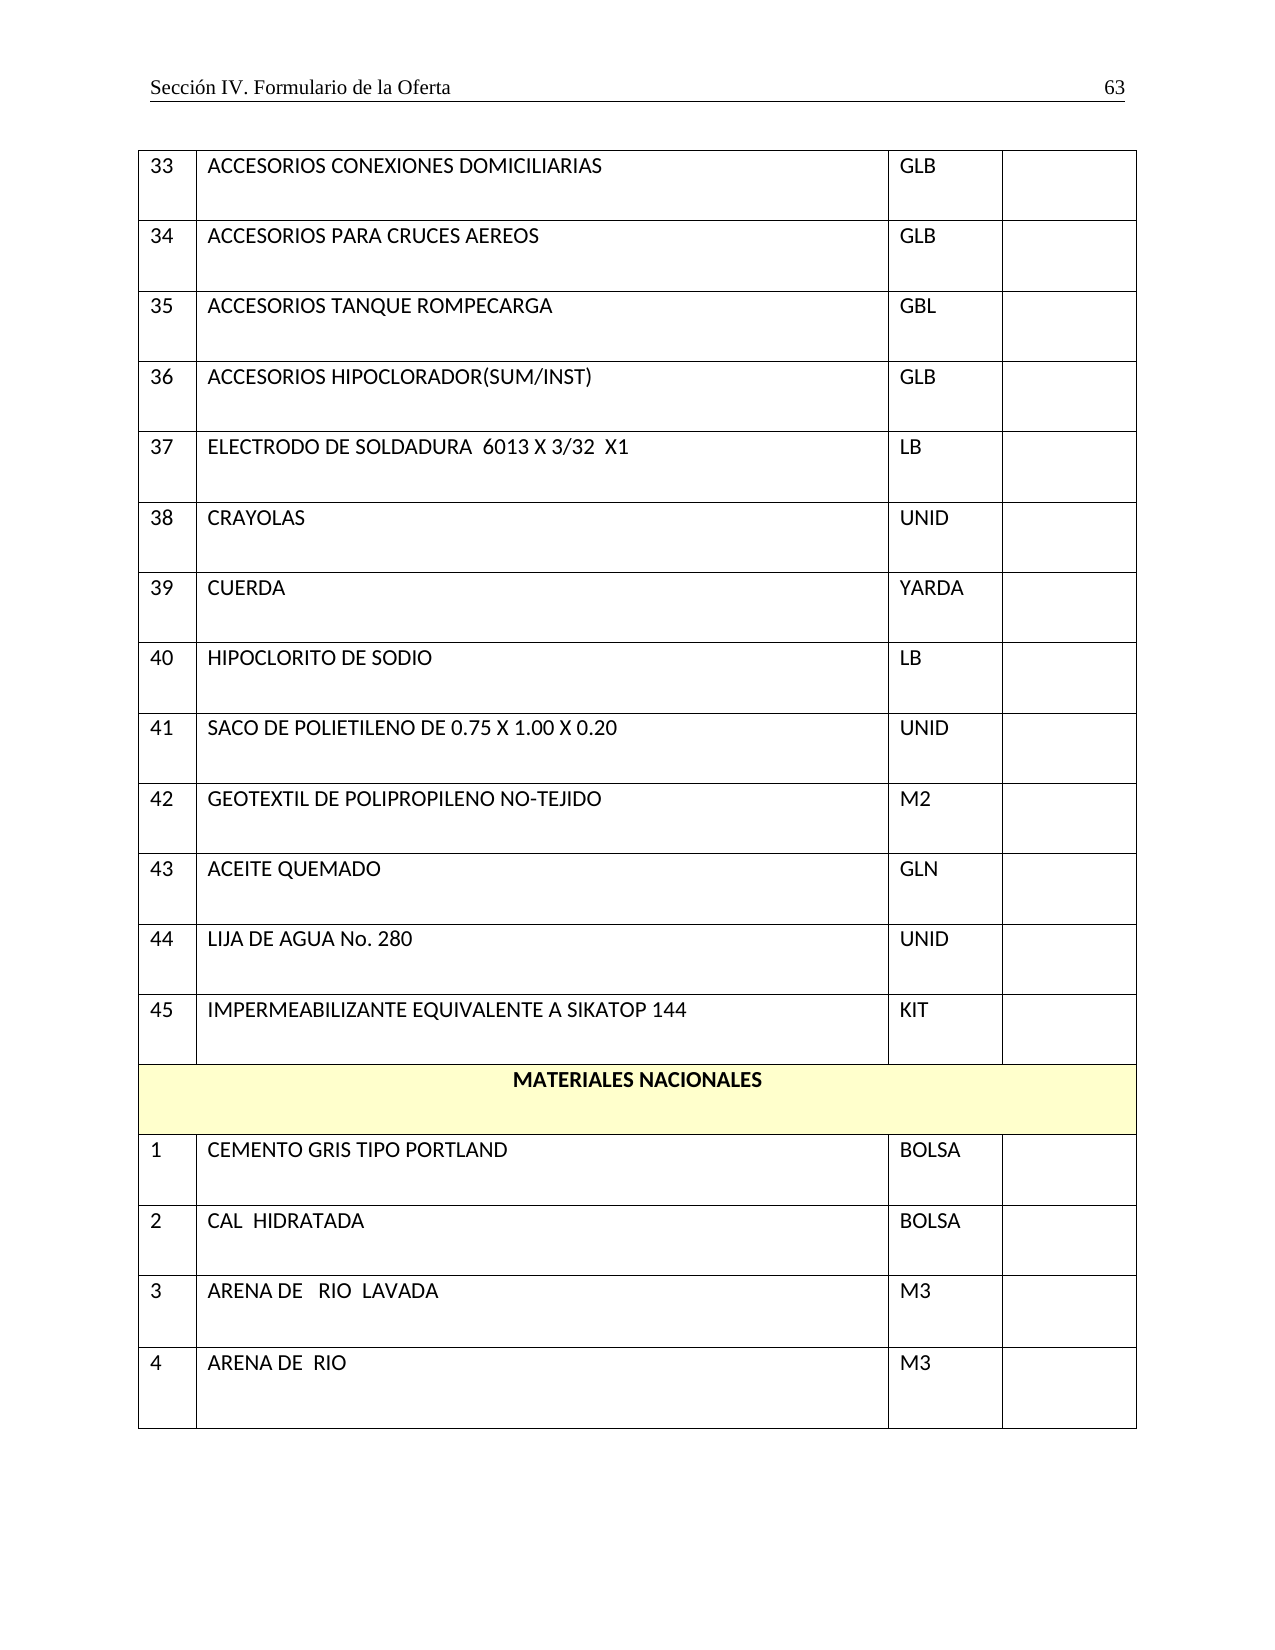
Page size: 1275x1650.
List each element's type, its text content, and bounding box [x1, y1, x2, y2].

table_cell 38 [139, 503, 196, 572]
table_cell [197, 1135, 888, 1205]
table_cell GLB [889, 362, 1002, 431]
table_cell [1003, 573, 1136, 642]
table_cell 40 [139, 643, 196, 712]
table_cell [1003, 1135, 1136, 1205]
table_cell GEOTEXTIL DE POLIPROPILENO NO-TEJIDO [197, 784, 888, 853]
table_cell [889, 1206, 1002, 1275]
table_cell HIPOCLORITO DE SODIO [197, 643, 888, 712]
table_cell ACCESORIOS TANQUE ROMPECARGA [197, 292, 888, 361]
table_cell [1003, 292, 1136, 361]
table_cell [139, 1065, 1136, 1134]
table_cell [1003, 714, 1136, 783]
table_cell GLB [889, 151, 1002, 220]
table_cell 39 [139, 573, 196, 642]
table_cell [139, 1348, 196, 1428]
table_cell [1003, 643, 1136, 712]
table_cell ACCESORIOS PARA CRUCES AEREOS [197, 221, 888, 291]
table_cell [1003, 784, 1136, 853]
table_cell [1003, 151, 1136, 220]
table_cell YARDA [889, 573, 1002, 642]
table_cell M2 [889, 784, 1002, 853]
table_cell 45 [139, 995, 196, 1064]
table_cell UNID [889, 925, 1002, 994]
table_cell 34 [139, 221, 196, 291]
table_cell ELECTRODO DE SOLDADURA 6013 X 3/32 X1 [197, 432, 888, 502]
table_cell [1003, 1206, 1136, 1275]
table_cell 43 [139, 854, 196, 923]
table_cell 33 [139, 151, 196, 220]
table_cell 35 [139, 292, 196, 361]
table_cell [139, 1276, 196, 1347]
table_cell [1003, 432, 1136, 502]
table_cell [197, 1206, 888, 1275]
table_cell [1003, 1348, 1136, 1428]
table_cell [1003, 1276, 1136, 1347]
table_cell 41 [139, 714, 196, 783]
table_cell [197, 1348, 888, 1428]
table_cell GLN [889, 854, 1002, 923]
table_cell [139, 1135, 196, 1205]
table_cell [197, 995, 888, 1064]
table_cell UNID [889, 714, 1002, 783]
table_cell GBL [889, 292, 1002, 361]
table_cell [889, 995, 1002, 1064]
table_cell LB [889, 643, 1002, 712]
table_cell CUERDA [197, 573, 888, 642]
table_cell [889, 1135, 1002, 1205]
table_cell ACCESORIOS CONEXIONES DOMICILIARIAS [197, 151, 888, 220]
table_cell [1003, 854, 1136, 923]
table_cell CRAYOLAS [197, 503, 888, 572]
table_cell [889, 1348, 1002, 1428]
table_cell 44 [139, 925, 196, 994]
table_cell LB [889, 432, 1002, 502]
table_cell UNID [889, 503, 1002, 572]
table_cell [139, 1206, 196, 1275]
table_cell 37 [139, 432, 196, 502]
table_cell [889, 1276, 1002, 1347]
table_cell SACO DE POLIETILENO DE 0.75 X 1.00 X 0.20 [197, 714, 888, 783]
table_cell 36 [139, 362, 196, 431]
table_cell [1003, 362, 1136, 431]
table_cell LIJA DE AGUA No. 280 [197, 925, 888, 994]
table_cell [1003, 925, 1136, 994]
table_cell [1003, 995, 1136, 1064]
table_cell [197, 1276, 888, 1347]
table_cell ACEITE QUEMADO [197, 854, 888, 923]
table_cell GLB [889, 221, 1002, 291]
table_cell 42 [139, 784, 196, 853]
table_cell ACCESORIOS HIPOCLORADOR(SUM/INST) [197, 362, 888, 431]
table_cell [1003, 221, 1136, 291]
table_cell [1003, 503, 1136, 572]
